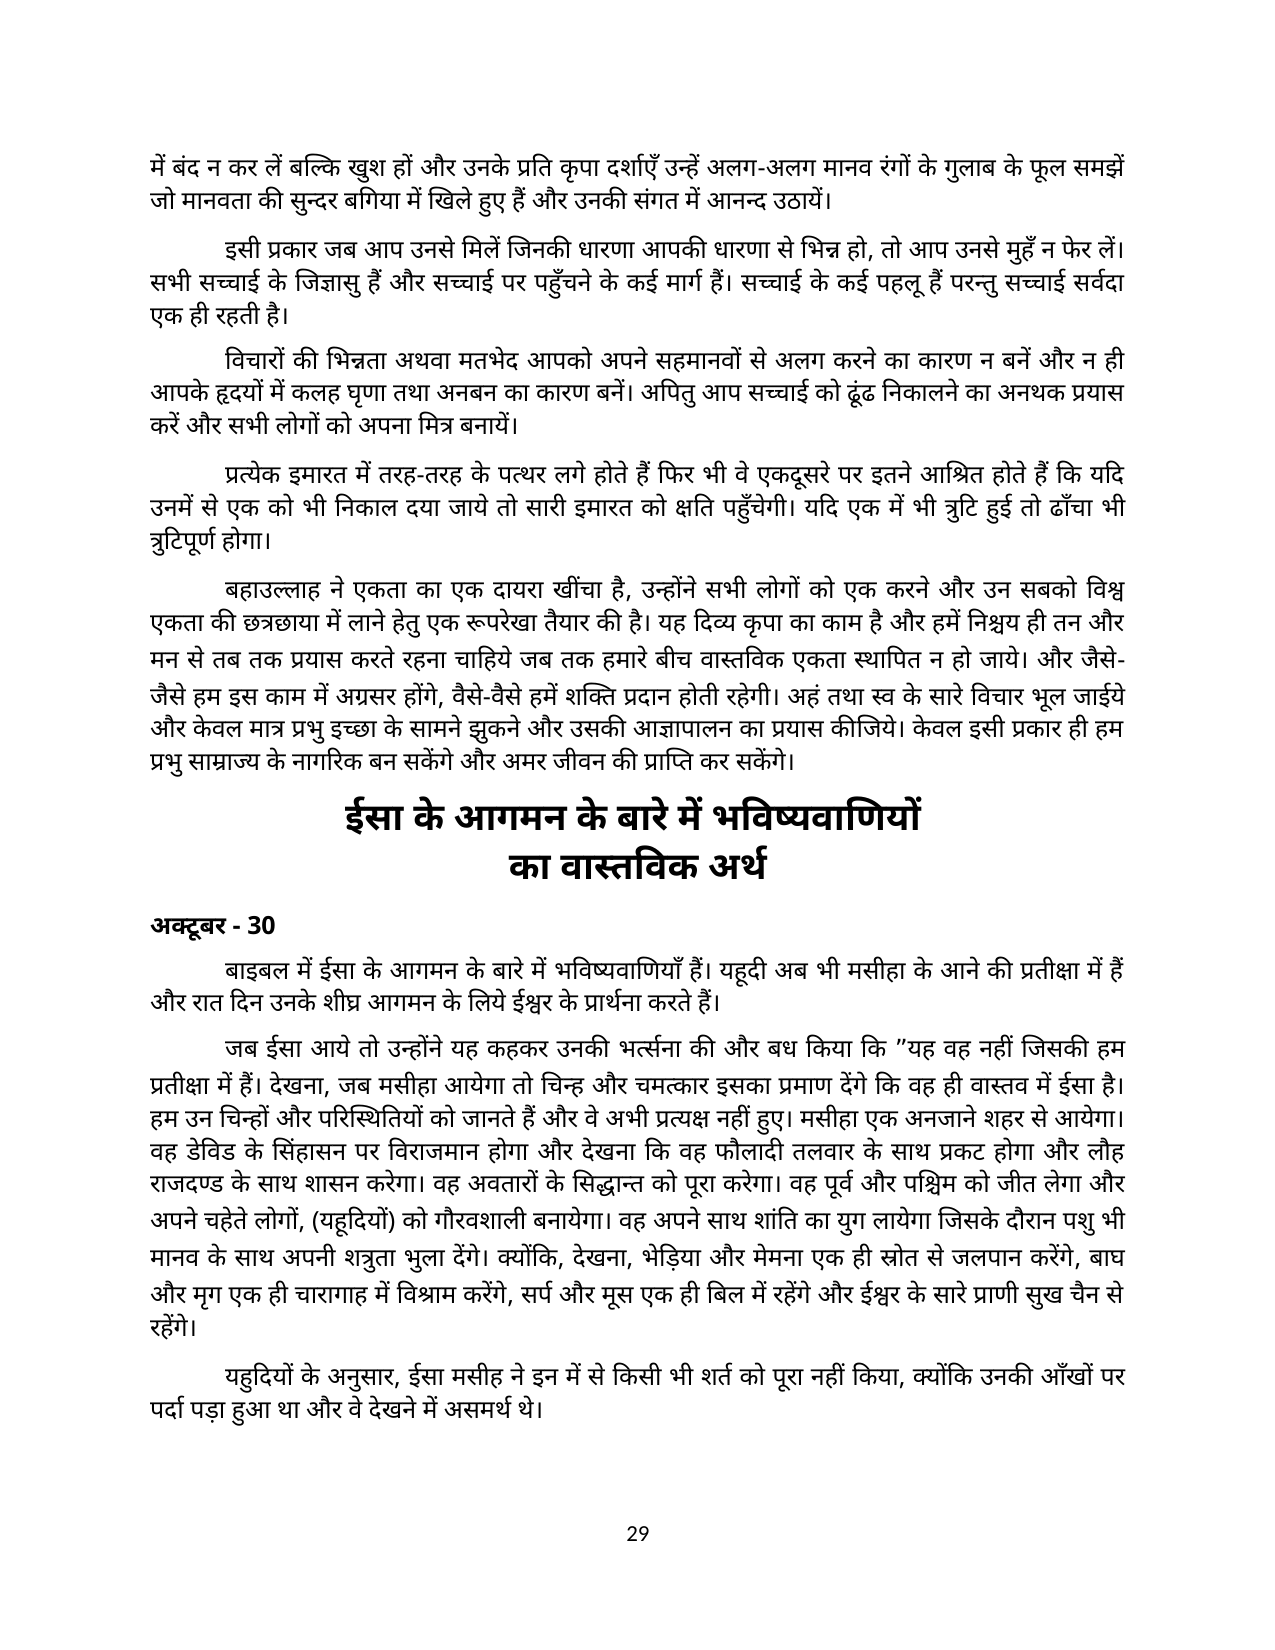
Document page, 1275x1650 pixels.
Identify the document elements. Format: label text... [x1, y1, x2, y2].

text अक्टूबर - 30 [150, 907, 1125, 944]
text बहाउल्लाह ने एकता का एक दायरा खींचा है, उन्होंने सभी लोगों को एक करने और उन सबको विश्व एकता की छत्रछाया में लाने हेतु एक रूपरेखा तैयार की है। यह दिव्य कृपा का काम है और हमें निश्चय ही तन और मन से तब तक प्रयास करते रहना चाहिये जब तक हमारे बीच वास्तविक एकता स्थापित न हो जाये। और जैसे-जैसे हम इस काम में अग्रसर होंगे, वैसे-वैसे हमें शक्ति प्रदान होती रहेगी। अहं तथा स्व के सारे विचार भूल जाईये और केवल मात्र प्रभु इच्छा के सामने झुकने और उसकी आज्ञापालन का प्रयास कीजिये। केवल इसी प्रकार ही हम प्रभु साम्राज्य के नागरिक बन सकेंगे और अमर जीवन की प्राप्ति कर सकेंगे। [150, 572, 1125, 781]
text विचारों की भिन्नता अथवा मतभेद आपको अपने सहमानवों से अलग करने का कारण न बनें और न ही आपके हृदयों में कलह घृणा तथा अनबन का कारण बनें। अपितु आप सच्चाई को ढूंढ निकालने का अनथक प्रयास करें और सभी लोगों को अपना मित्र बनायें। [150, 347, 1125, 444]
text इसी प्रकार जब आप उनसे मिलें जिनकी धारणा आपकी धारणा से भिन्न हो, तो आप उनसे मुहँ न फेर लें। सभी सच्चाई के जिज्ञासु हैं और सच्चाई पर पहुँचने के कई मार्ग हैं। सच्चाई के कई पहलू हैं परन्तु सच्चाई सर्वदा एक ही रहती है। [150, 232, 1125, 334]
text यहुदियों के अनुसार, ईसा मसीह ने इन में से किसी भी शर्त को पूरा नहीं किया, क्योंकि उनकी आँखों पर पर्दा पड़ा हुआ था और वे देखने में असमर्थ थे। [150, 1359, 1125, 1428]
text बाइबल में ईसा के आगमन के बारे में भविष्यवाणियाँ हैं। यहूदी अब भी मसीहा के आने की प्रतीक्षा में हैं और रात दिन उनके शीघ्र आगमन के लिये ईश्वर के प्रार्थना करते हैं। [150, 957, 1125, 1022]
text जब ईसा आये तो उन्होंने यह कहकर उनकी भर्त्‍सना की और बध किया कि ”यह वह नहीं जिसकी हम प्रतीक्षा में हैं। देखना, जब मसीहा आयेगा तो चिन्ह और चमत्कार इसका प्रमाण देंगे कि वह ही वास्तव में ईसा है। हम उन चिन्हों और परिस्थितियों को जानते हैं और वे अभी प्रत्यक्ष नहीं हुए। मसीहा एक अनजाने शहर से आयेगा। वह डेविड के सिंहासन पर विराजमान होगा और देखना कि वह फौलादी तलवार के साथ प्रकट होगा और लौह राजदण्ड के साथ शासन करेगा। वह अवतारों के सिद्धान्त को पूरा करेगा। वह पूर्व और पश्चिम को जीत लेगा और अपने चहेते लोगों, (यहूदियों) को गौरवशाली बनायेगा। वह अपने साथ शांति का युग लायेगा जिसके दौरान पशु भी मानव के साथ अपनी शत्रुता भुला देंगे। क्योंकि, देखना, भेड़िया और मेमना एक ही स्रोत से जलपान करेंगे, बाघ और मृग एक ही चारागाह में विश्राम करेंगे, सर्प और मूस एक ही बिल में रहेंगे और ईश्वर के सारे प्राणी सुख चैन से रहेंगे। [150, 1034, 1125, 1346]
subtitle ईसा के आगमन के बारे में भविष्‍यवाणियों का वास्तविक अर्थ [150, 797, 1125, 895]
text प्रत्येक इमारत में तरह-तरह के पत्थर लगे होते हैं फिर भी वे एकदूसरे पर इतने आश्रित होते हैं कि यदि उनमें से एक को भी निकाल दया जाये तो सारी इमारत को क्षति पहुँचेगी। यदि एक में भी त्रुटि हुई तो ढाँचा भी त्रुटिपूर्ण होगा। [150, 457, 1125, 559]
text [150, 150, 1125, 219]
